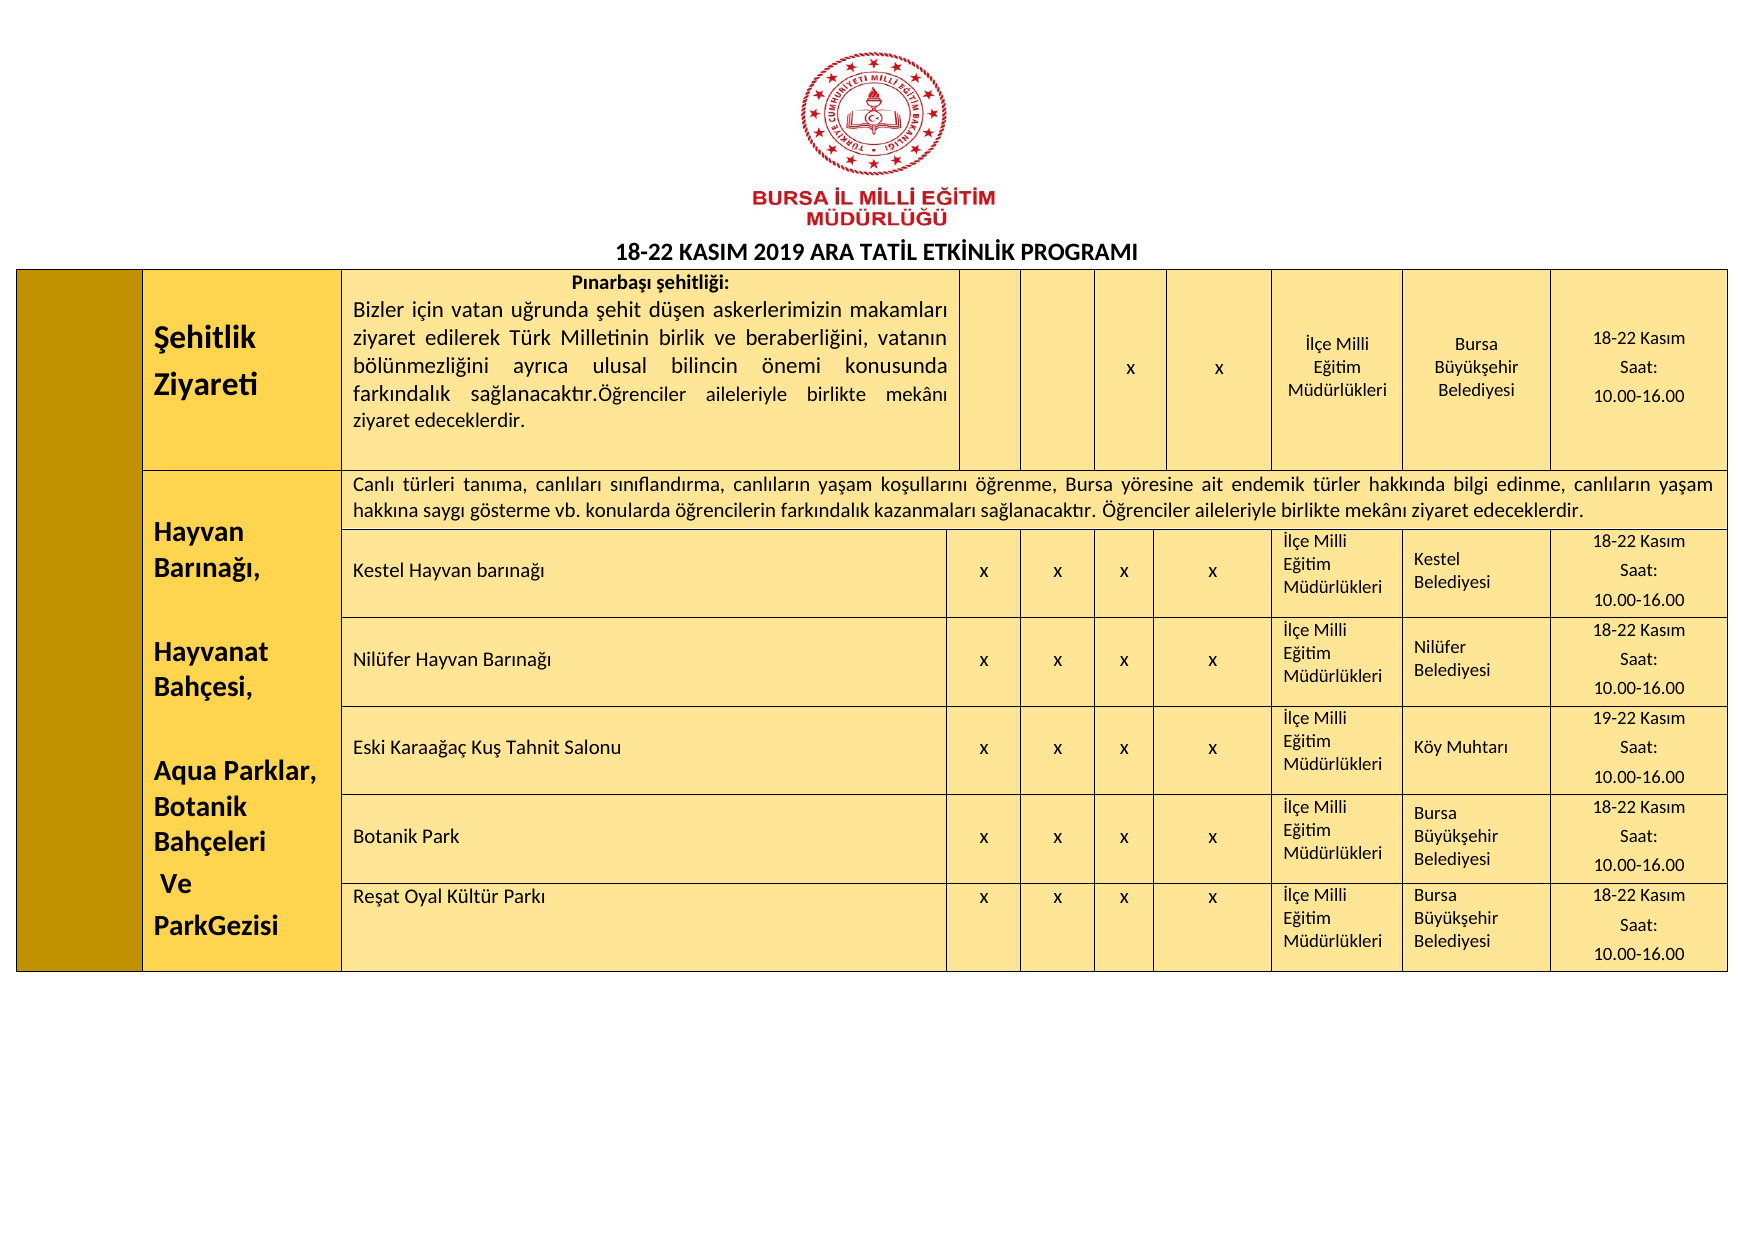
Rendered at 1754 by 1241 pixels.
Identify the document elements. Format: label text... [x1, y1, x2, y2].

table_cell Eski Karaağaç Kuş Tahnit Salonu [342, 707, 946, 794]
table_cell x [1095, 884, 1153, 971]
table_cell x [1095, 618, 1153, 706]
table_cell [960, 270, 1020, 470]
table_cell Bursa Büyükşehir Belediyesi [1403, 795, 1550, 883]
table_cell x [1021, 795, 1094, 883]
table_cell x [1095, 707, 1153, 794]
table_cell 19-22 Kasım Saat: 10.00-16.00 [1551, 707, 1727, 794]
table_cell Şehitlik Ziyareti [143, 270, 341, 470]
table_cell x [1021, 707, 1094, 794]
table_cell Canlı türleri tanıma, canlıları sınıflandırma, canlıların yaşam koşullarını öğrenme, Bursa yöresine ait endemik türler hakkında bilgi edinme, canlıların yaşam hakkına saygı gösterme vb. konularda öğrencilerin farkındalık kazanmaları sağlanacaktır. Öğrenciler aileleriyle birlikte mekânı ziyaret edeceklerdir. [342, 471, 1727, 528]
table_cell x [947, 618, 1020, 706]
table_cell x [1154, 618, 1271, 706]
table_cell 18-22 Kasım Saat: 10.00-16.00 [1551, 530, 1727, 617]
table_cell x [1095, 270, 1166, 470]
table_cell x [1154, 795, 1271, 883]
table_cell 18-22 Kasım Saat: 10.00-16.00 [1551, 618, 1727, 706]
picture [664, 4, 1083, 269]
table_cell 18-22 Kasım Saat: 10.00-16.00 [1551, 795, 1727, 883]
picture [664, 246, 669, 255]
table_cell 18-22 Kasım Saat: 10.00-16.00 [1551, 270, 1727, 470]
table_cell x [1167, 270, 1271, 470]
table_cell Nilüfer Hayvan Barınağı [342, 618, 946, 706]
table_cell Reşat Oyal Kültür Parkı [342, 884, 946, 971]
table_cell 18-22 Kasım Saat: 10.00-16.00 [1551, 884, 1727, 971]
table_cell x [1021, 618, 1094, 706]
table_cell Bursa Büyükşehir Belediyesi [1403, 270, 1550, 470]
table_cell Köy Muhtarı [1403, 707, 1550, 794]
table_cell Hayvan Barınağı, Hayvanat Bahçesi, Aqua Parklar, Botanik Bahçeleri Ve ParkGezisi [143, 471, 341, 971]
table_cell [1021, 270, 1094, 470]
table_cell x [1095, 795, 1153, 883]
table_cell x [947, 707, 1020, 794]
table_cell İlçe Milli Eğitim Müdürlükleri [1272, 884, 1402, 971]
table_cell Bursa Büyükşehir Belediyesi [1403, 884, 1550, 971]
table_cell İlçe Milli Eğitim Müdürlükleri [1272, 795, 1402, 883]
table_cell x [1154, 884, 1271, 971]
table_cell İlçe Milli Eğitim Müdürlükleri [1272, 270, 1402, 470]
table_cell x [1154, 530, 1271, 617]
table_cell Kestel Hayvan barınağı [342, 530, 946, 617]
table_cell Nilüfer Belediyesi [1403, 618, 1550, 706]
table_cell Botanik Park [342, 795, 946, 883]
table_cell İlçe Milli Eğitim Müdürlükleri [1272, 530, 1402, 617]
table_cell İlçe Milli Eğitim Müdürlükleri [1272, 707, 1402, 794]
table_cell x [1021, 884, 1094, 971]
table_cell x [1095, 530, 1153, 617]
table_cell x [947, 795, 1020, 883]
table_cell x [1021, 530, 1094, 617]
table_cell x [947, 884, 1020, 971]
table_cell x [947, 530, 1020, 617]
table_cell İlçe Milli Eğitim Müdürlükleri [1272, 618, 1402, 706]
table_cell Kestel Belediyesi [1403, 530, 1550, 617]
table_cell Pınarbaşı şehitliği: Bizler için vatan uğrunda şehit düşen askerlerimizin makamları ziyaret edilerek Türk Milletinin birlik ve beraberliğini, vatanın bölünmezliğini ayrıca ulusal bilincin önemi konusunda farkındalık sağlanacaktır.Öğrenciler aileleriyle birlikte mekânı ziyaret edeceklerdir. [342, 270, 959, 470]
table_cell x [1154, 707, 1271, 794]
